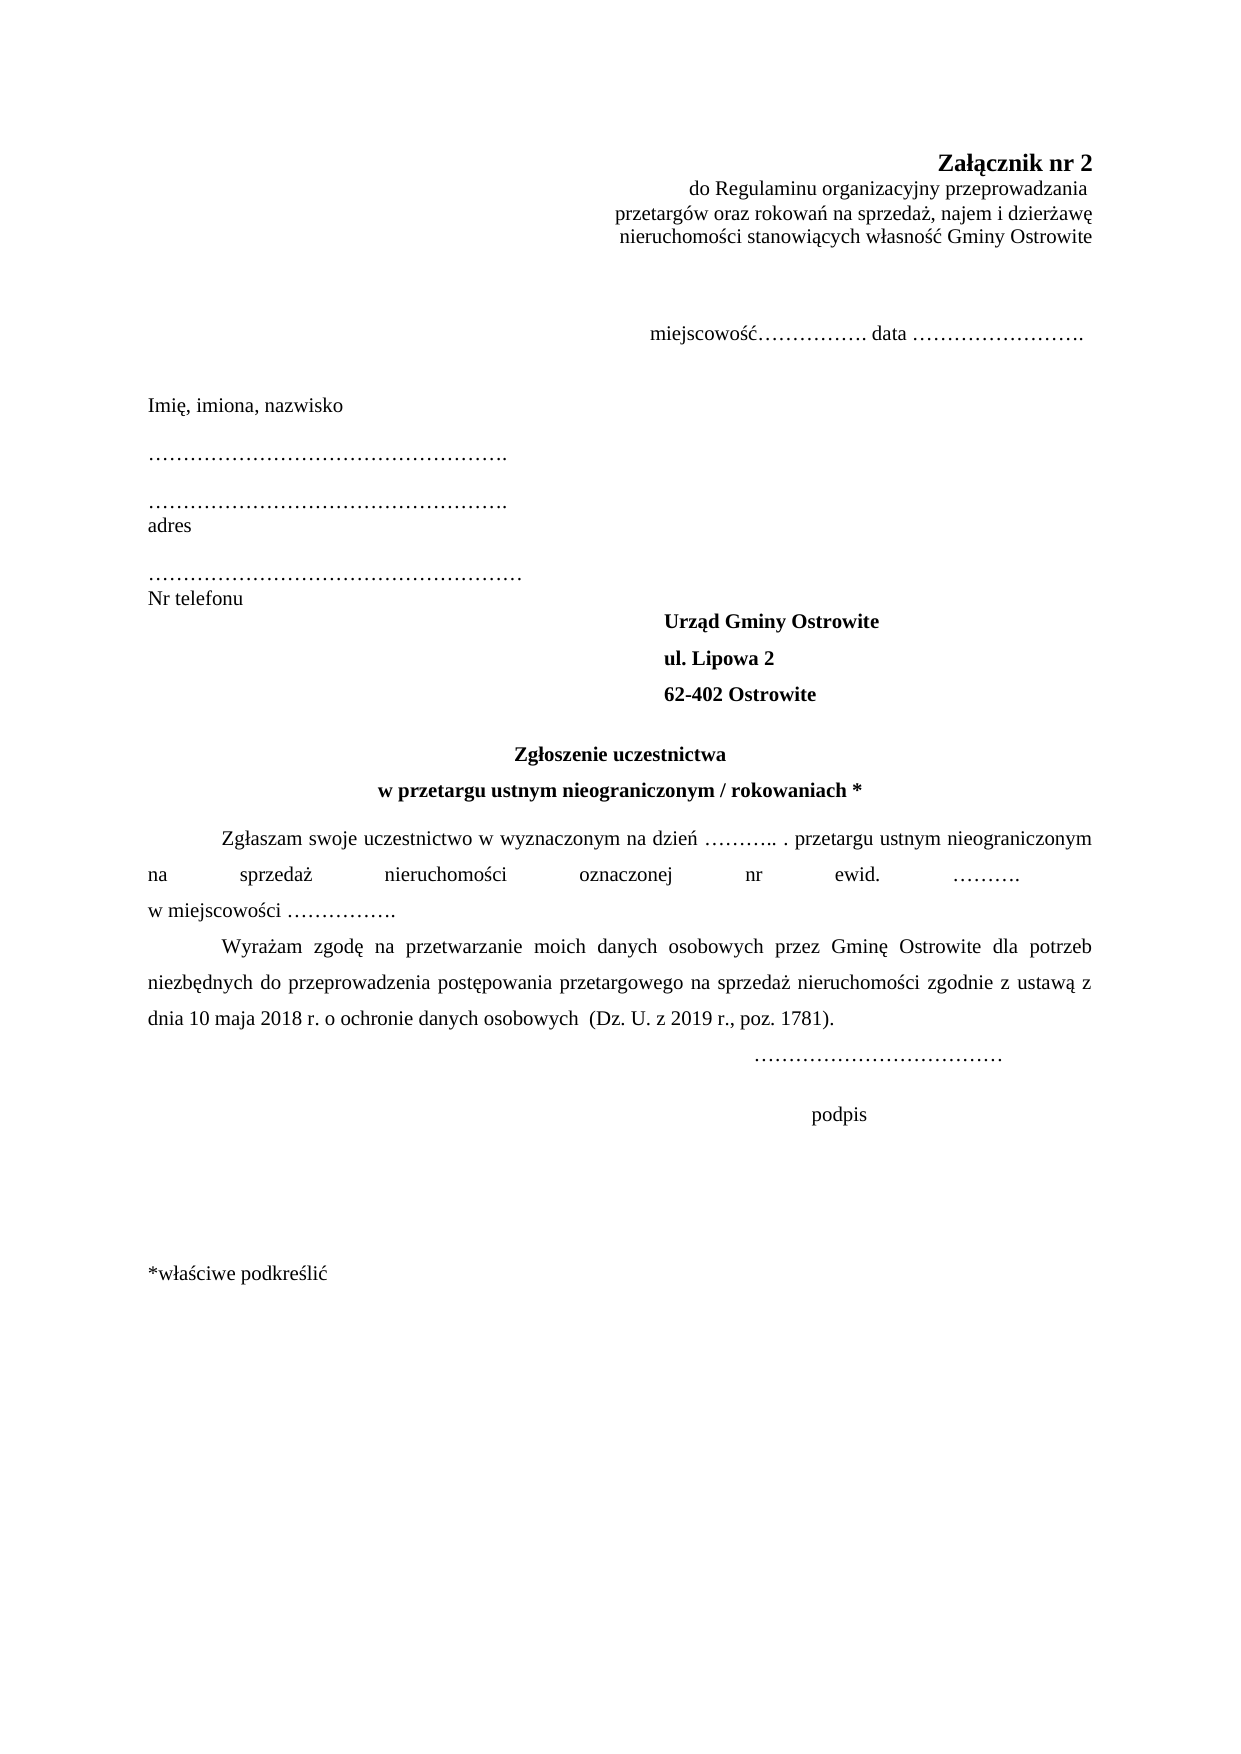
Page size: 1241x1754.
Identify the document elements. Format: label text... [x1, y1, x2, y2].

text miejscowość……………. data ……………………. [650, 297, 1093, 345]
text Załącznik nr 2 [148, 148, 1093, 176]
text Nr telefonu [148, 585, 1093, 609]
text ……………………………… [148, 1042, 1093, 1066]
text podpis [148, 1102, 1093, 1126]
text Zgłaszam swoje uczestnictwo w wyznaczonym na dzień ……….. . przetargu ustnym nieograniczonym na sprzedaż nieruchomości oznaczonej nr ewid. ………. w miejscowości ……………. [148, 826, 1093, 922]
text Urząd Gminy Ostrowite [148, 609, 1093, 633]
text Zgłoszenie uczestnictwa [148, 742, 1093, 766]
text ul. Lipowa 2 [148, 646, 1093, 669]
text ……………………………………………. [148, 489, 1093, 513]
text 62-402 Ostrowite [590, 682, 1093, 706]
text ……………………………………………. [148, 441, 1093, 465]
text do Regulaminu organizacyjny przeprowadzania przetargów oraz rokowań na sprzedaż, najem i dzierżawę nieruchomości stanowiących własność Gminy Ostrowite [148, 176, 1093, 248]
text Wyrażam zgodę na przetwarzanie moich danych osobowych przez Gminę Ostrowite dla potrzeb niezbędnych do przeprowadzenia postępowania przetargowego na sprzedaż nieruchomości zgodnie z ustawą z dnia 10 maja 2018 r. o ochronie danych osobowych (Dz. U. z 2019 r., poz. 1781). [148, 934, 1093, 1030]
text Imię, imiona, nazwisko [148, 393, 1093, 417]
text *właściwe podkreślić [148, 1261, 1093, 1284]
text ……………………………………………… [148, 561, 1093, 585]
text adres [148, 513, 1093, 537]
text w przetargu ustnym nieograniczonym / rokowaniach * [148, 778, 1093, 802]
